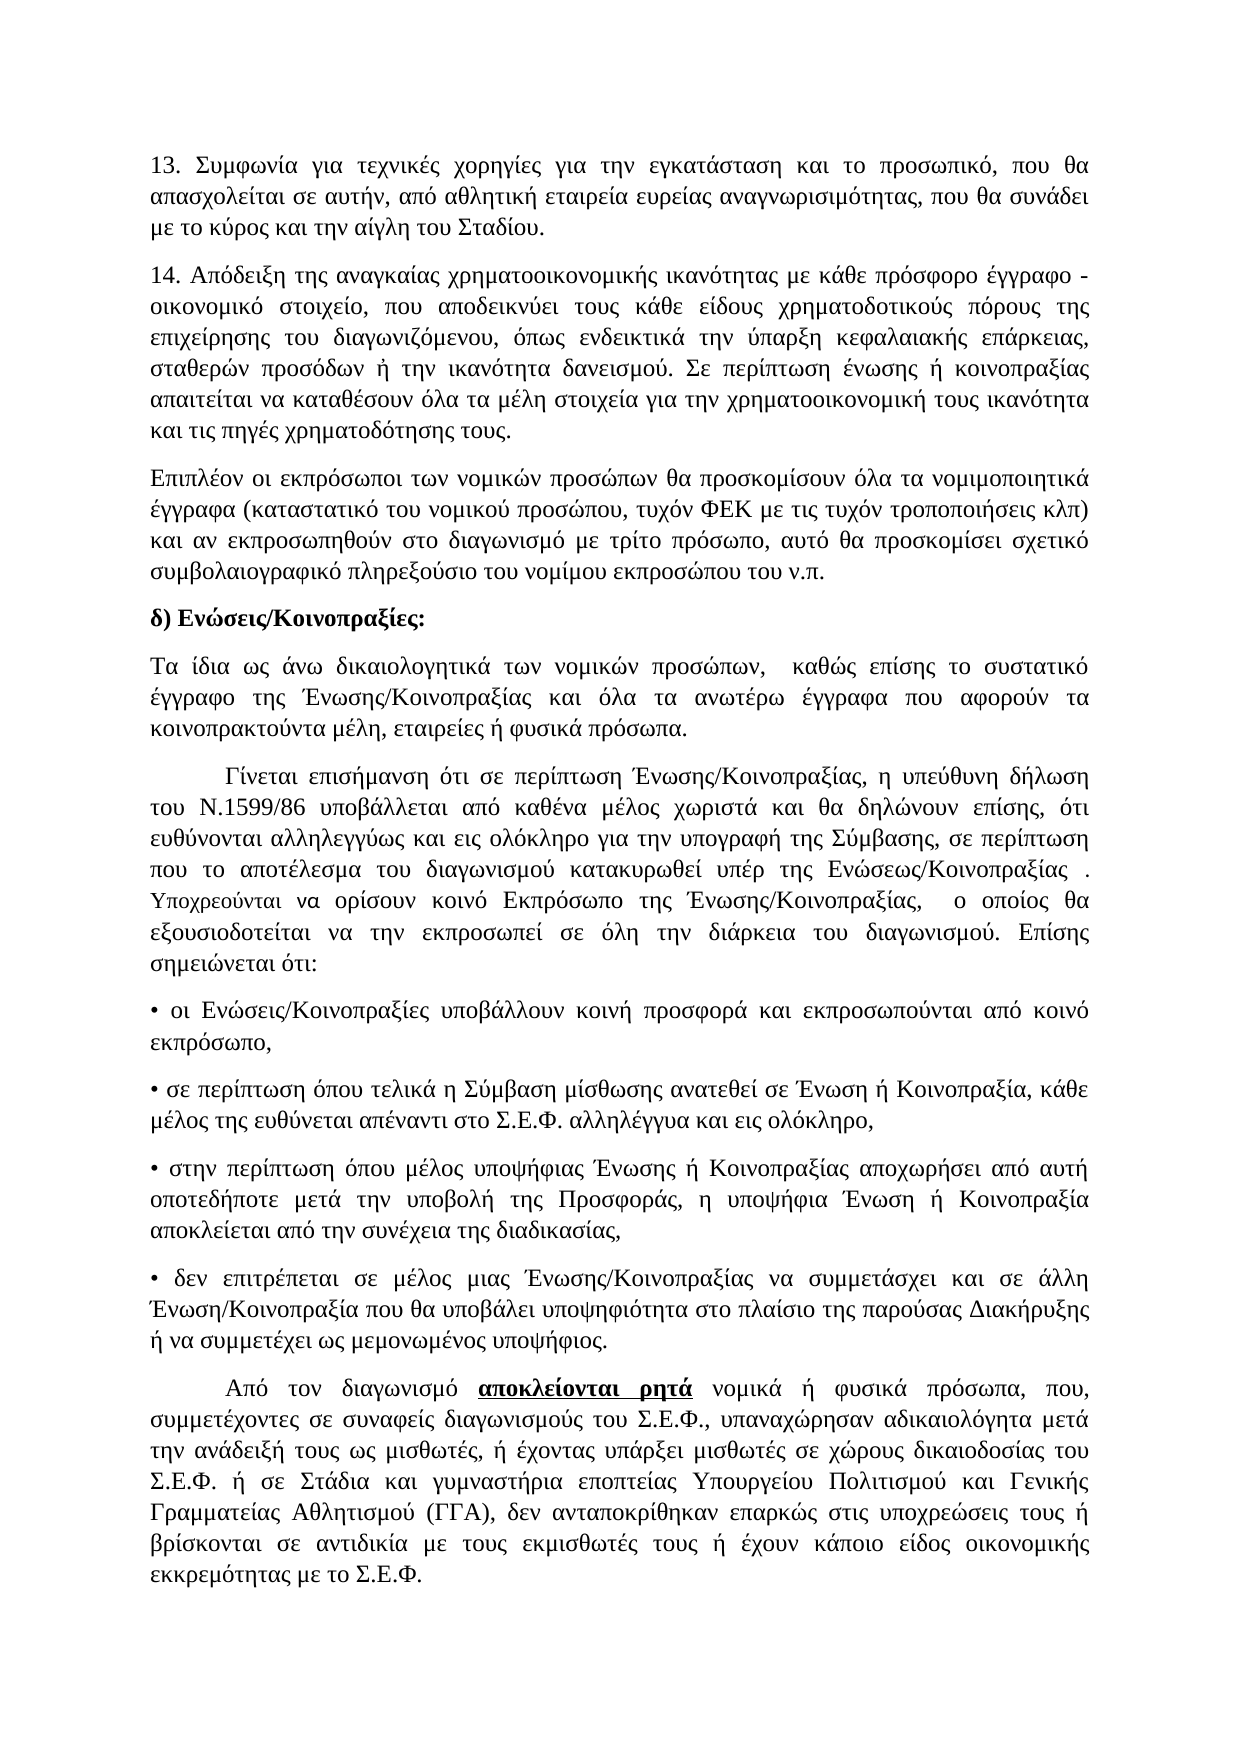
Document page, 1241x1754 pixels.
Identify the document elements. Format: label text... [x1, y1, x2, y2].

text Από τον διαγωνισμό αποκλείονται ρητά νομικά ή φυσικά πρόσωπα, που, συμμετέχοντες σε συναφείς διαγωνισμούς του Σ.Ε.Φ., υπαναχώρησαν αδικαιολόγητα μετά την ανάδειξή τους ως μισθωτές, ή έχοντας υπάρξει μισθωτές σε χώρους δικαιοδοσίας του Σ.Ε.Φ. ή σε Στάδια και γυμναστήρια εποπτείας Υπουργείου Πολιτισμού και Γενικής Γραμματείας Αθλητισμού (ΓΓΑ), δεν ανταποκρίθηκαν επαρκώς στις υποχρεώσεις τους ή βρίσκονται σε αντιδικία με τους εκμισθωτές τους ή έχουν κάποιο είδος οικονομικής εκκρεμότητας με το Σ.Ε.Φ. [150, 1373, 1090, 1588]
text • οι Ενώσεις/Κοινοπραξίες υποβάλλουν κοινή προσφορά και εκπροσωπούνται από κοινό εκπρόσωπο, [150, 996, 1090, 1055]
text • σε περίπτωση όπου τελικά η Σύμβαση μίσθωσης ανατεθεί σε Ένωση ή Κοινοπραξία, κάθε μέλος της ευθύνεται απέναντι στο Σ.Ε.Φ. αλληλέγγυα και εις ολόκληρο, [150, 1074, 1090, 1134]
text Γίνεται επισήμανση ότι σε περίπτωση Ένωσης/Κοινοπραξίας, η υπεύθυνη δήλωση του Ν.1599/86 υποβάλλεται από καθένα μέλος χωριστά και θα δηλώνουν επίσης, ότι ευθύνονται αλληλεγγύως και εις ολόκληρο για την υπογραφή της Σύμβασης, σε περίπτωση που το αποτέλεσμα του διαγωνισμού κατακυρωθεί υπέρ της Ενώσεως/Κοινοπραξίας . Υποχρεούνται να ορίσουν κοινό Εκπρόσωπο της Ένωσης/Κοινοπραξίας, ο οποίος θα εξουσιοδοτείται να την εκπροσωπεί σε όλη την διάρκεια του διαγωνισμού. Επίσης σημειώνεται ότι: [150, 761, 1090, 977]
text • δεν επιτρέπεται σε μέλος μιας Ένωσης/Κοινοπραξίας να συμμετάσχει και σε άλλη Ένωση/Κοινοπραξία που θα υποβάλει υποψηφιότητα στο πλαίσιο της παρούσας Διακήρυξης ή να συμμετέχει ως μεμονωμένος υποψήφιος. [150, 1263, 1090, 1354]
text δ) Ενώσεις/Κοινοπραξίες: [150, 603, 1090, 632]
text 13. Συμφωνία για τεχνικές χορηγίες για την εγκατάσταση και το προσωπικό, που θα απασχολείται σε αυτήν, από αθλητική εταιρεία ευρείας αναγνωρισιμότητας, που θα συνάδει με το κύρος και την αίγλη του Σταδίου. [150, 150, 1090, 241]
text • στην περίπτωση όπου μέλος υποψήφιας Ένωσης ή Κοινοπραξίας αποχωρήσει από αυτή οποτεδήποτε μετά την υποβολή της Προσφοράς, η υποψήφια Ένωση ή Κοινοπραξία αποκλείεται από την συνέχεια της διαδικασίας, [150, 1153, 1090, 1244]
text Τα ίδια ως άνω δικαιολογητικά των νομικών προσώπων, καθώς επίσης το συστατικό έγγραφο της Ένωσης/Κοινοπραξίας και όλα τα ανωτέρω έγγραφα που αφορούν τα κοινοπρακτούντα μέλη, εταιρείες ή φυσικά πρόσωπα. [150, 651, 1090, 742]
text 14. Απόδειξη της αναγκαίας χρηματοοικονομικής ικανότητας με κάθε πρόσφορο έγγραφο - οικονομικό στοιχείο, που αποδεικνύει τους κάθε είδους χρηματοδοτικούς πόρους της επιχείρησης του διαγωνιζόμενου, όπως ενδεικτικά την ύπαρξη κεφαλαιακής επάρκειας, σταθερών προσόδων ἠ την ικανότητα δανεισμού. Σε περίπτωση ένωσης ή κοινοπραξίας απαιτείται να καταθέσουν όλα τα μέλη στοιχεία για την χρηματοοικονομική τους ικανότητα και τις πηγές χρηματοδότησης τους. [150, 260, 1090, 444]
text Επιπλέον οι εκπρόσωποι των νομικών προσώπων θα προσκομίσουν όλα τα νομιμοποιητικά έγγραφα (καταστατικό του νομικού προσώπου, τυχόν ΦΕΚ με τις τυχόν τροποποιήσεις κλπ) και αν εκπροσωπηθούν στο διαγωνισμό με τρίτο πρόσωπο, αυτό θα προσκομίσει σχετικό συμβολαιογραφικό πληρεξούσιο του νομίμου εκπροσώπου του ν.π. [150, 463, 1090, 584]
